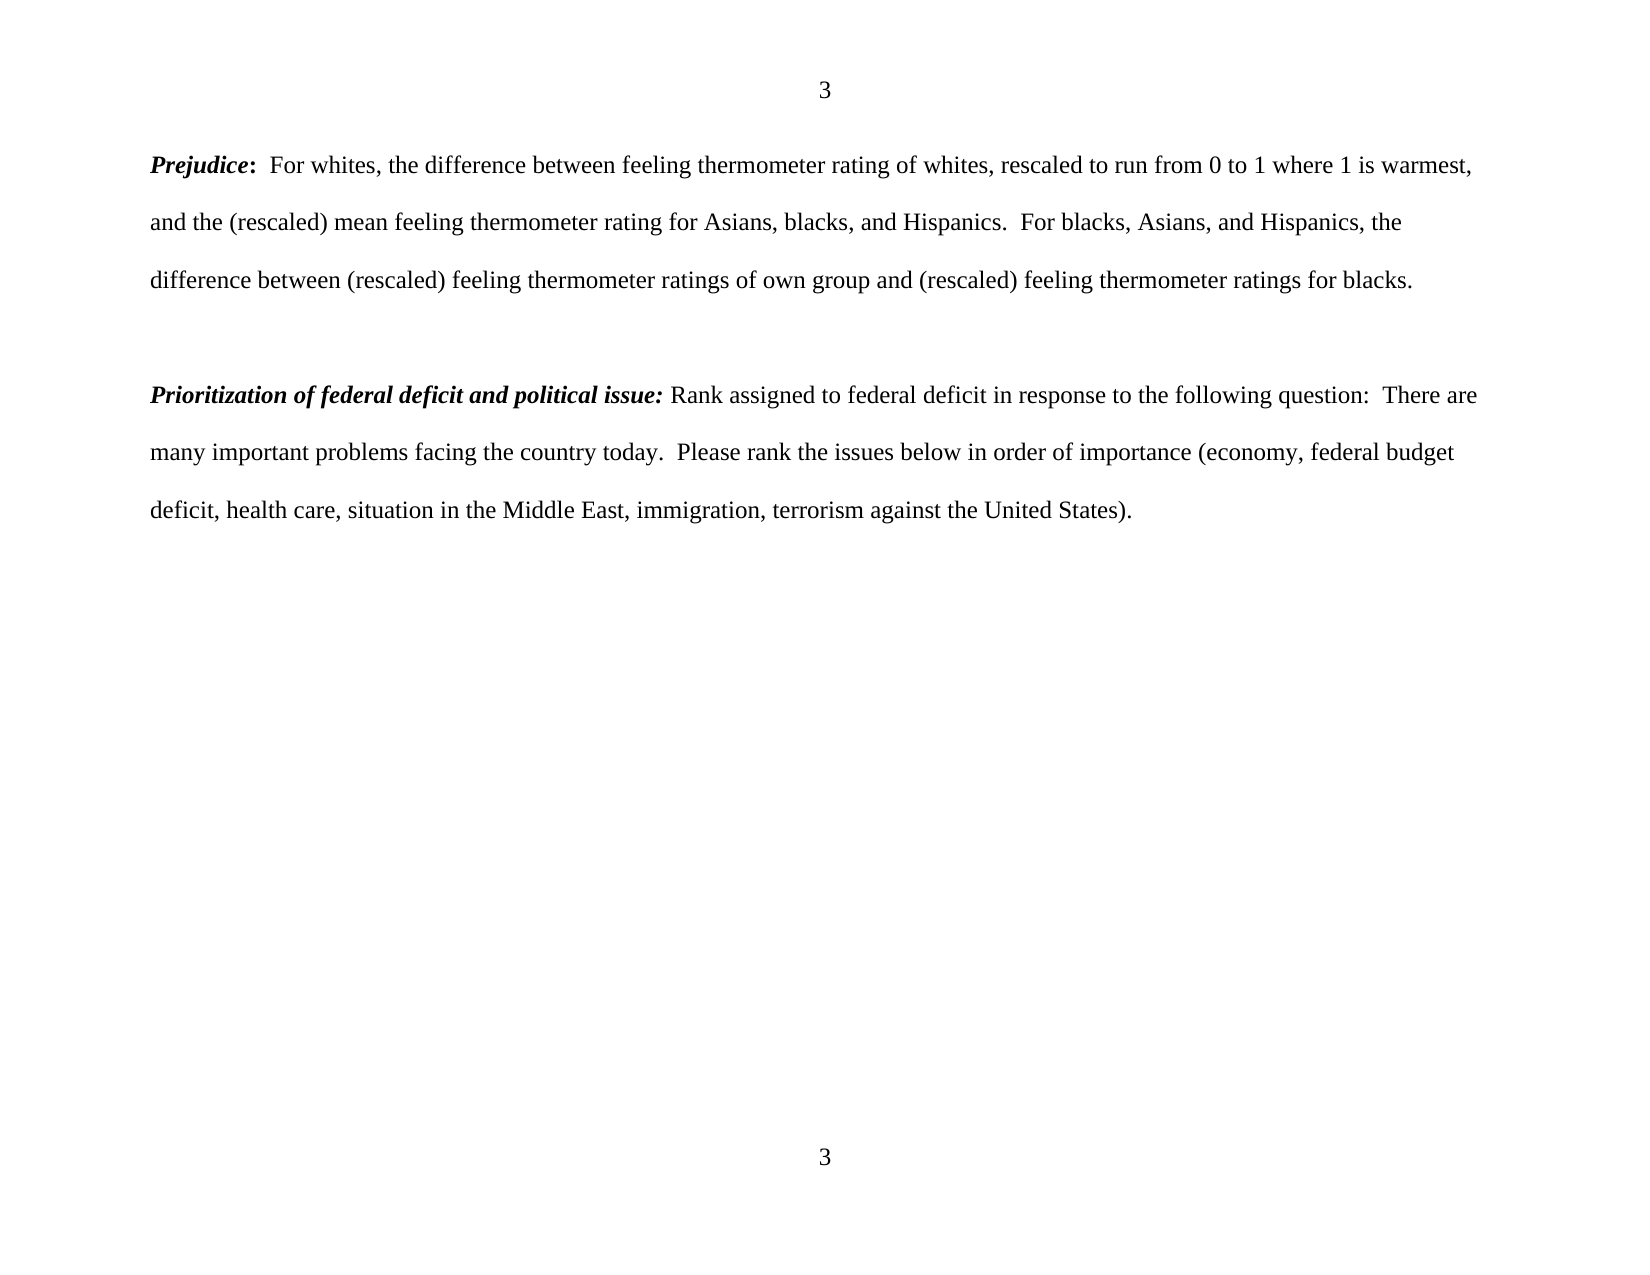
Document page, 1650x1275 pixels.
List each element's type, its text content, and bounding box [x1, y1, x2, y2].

text Prioritization of federal deficit and political issue: Rank assigned to federal deficit in response to the following question: There are many important problems facing the country today. Please rank the issues below in order of importance (economy, federal budget deficit, health care, situation in the Middle East, immigration, terrorism against the United States). [150, 380, 1500, 524]
text Prejudice: For whites, the difference between feeling thermometer rating of whites, rescaled to run from 0 to 1 where 1 is warmest, and the (rescaled) mean feeling thermometer rating for Asians, blacks, and Hispanics. For blacks, Asians, and Hispanics, the difference between (rescaled) feeling thermometer ratings of own group and (rescaled) feeling thermometer ratings for blacks. [150, 150, 1500, 294]
